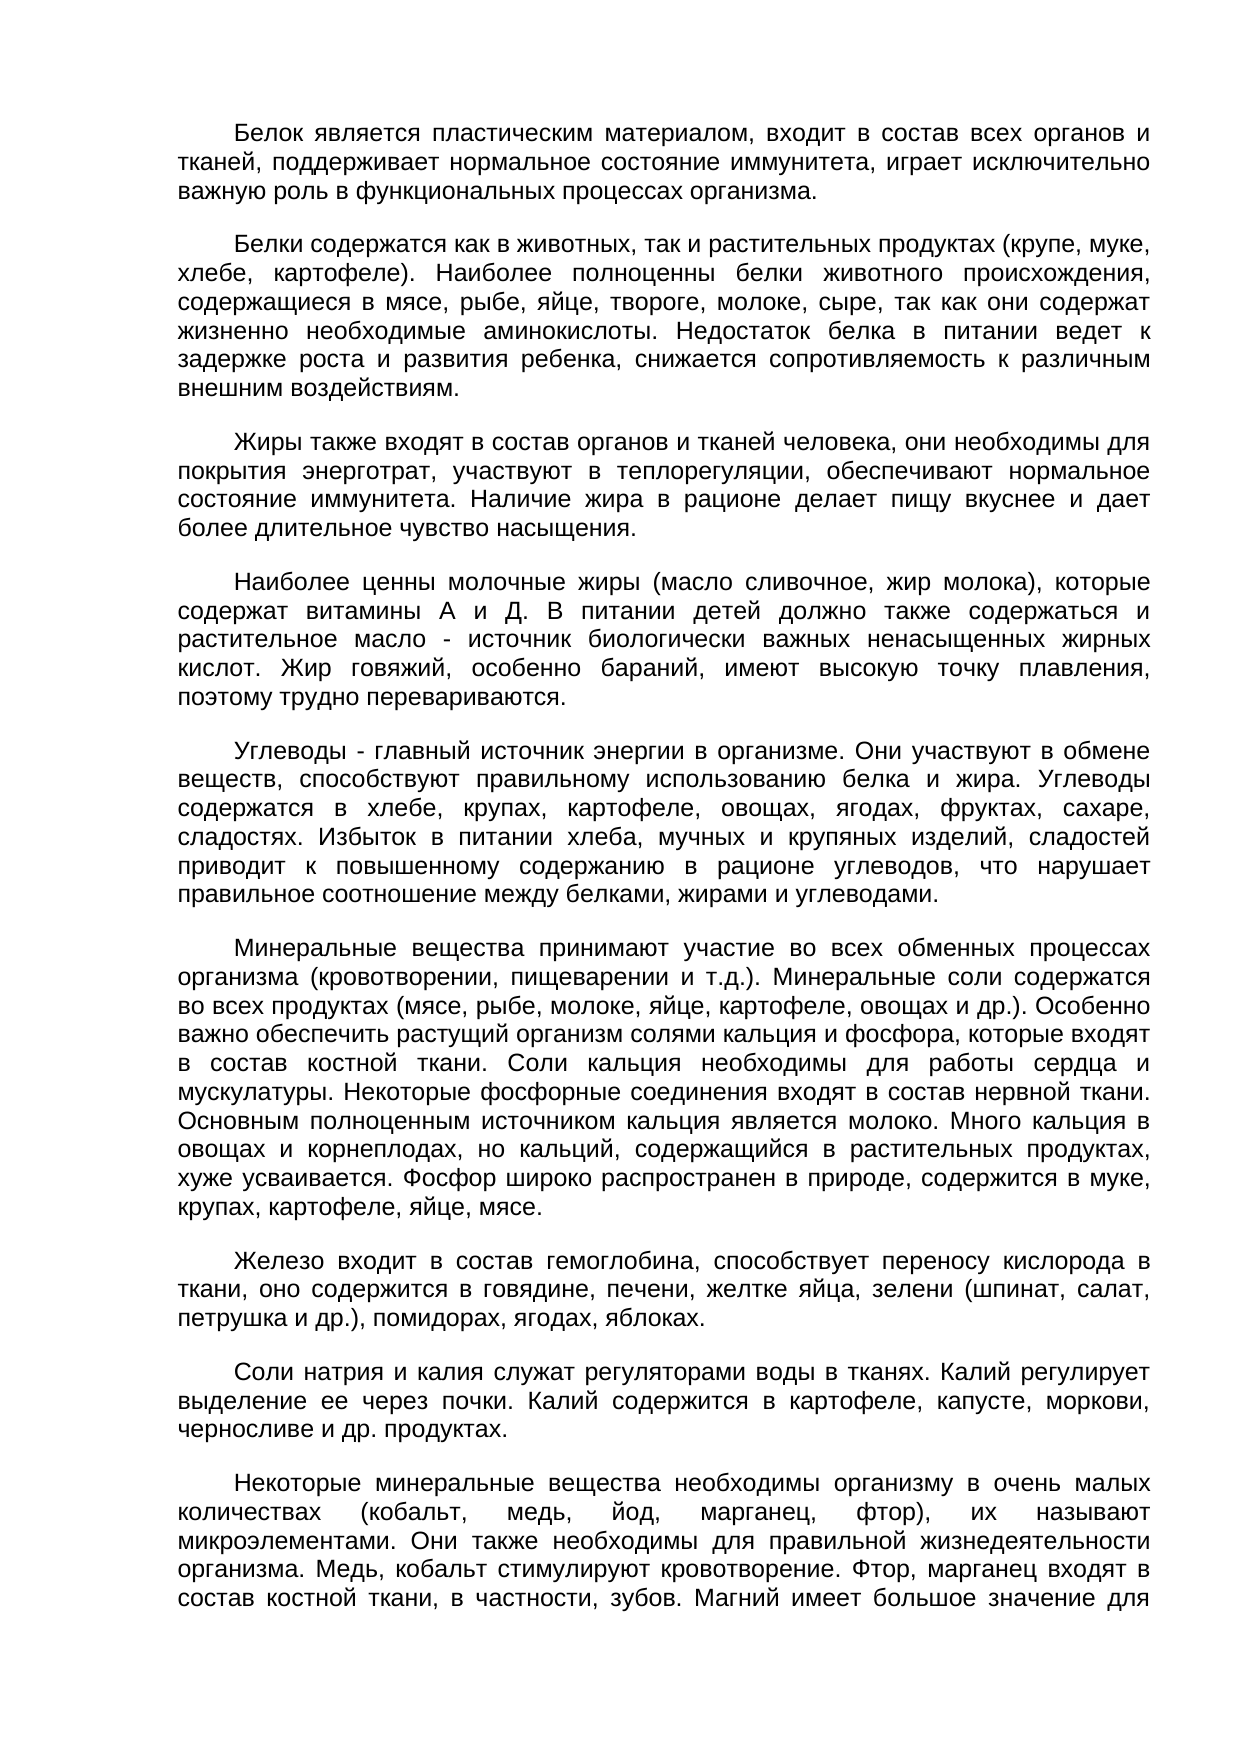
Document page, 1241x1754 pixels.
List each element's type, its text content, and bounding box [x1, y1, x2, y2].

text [177, 1468, 1152, 1612]
text Железо входит в состав гемоглобина, способствует переносу кислорода в ткани, оно содержится в говядине, печени, желтке яйца, зелени (шпинат, салат, петрушка и др.), помидорах, ягодах, яблоках. [177, 1246, 1152, 1332]
text Соли натрия и калия служат регуляторами воды в тканях. Калий регулирует выделение ее через почки. Калий содержится в картофеле, капусте, моркови, черносливе и др. продуктах. [177, 1357, 1152, 1443]
text Жиры также входят в состав органов и тканей человека, они необходимы для покрытия энерготрат, участвуют в теплорегуляции, обеспечивают нормальное состояние иммунитета. Наличие жира в рационе делает пищу вкуснее и дает более длительное чувство насыщения. [177, 427, 1152, 542]
text Белки содержатся как в животных, так и растительных продуктах (крупе, муке, хлебе, картофеле). Наиболее полноценны белки животного происхождения, содержащиеся в мясе, рыбе, яйце, твороге, молоке, сыре, так как они содержат жизненно необходимые аминокислоты. Недостаток белка в питании ведет к задержке роста и развития ребенка, снижается сопротивляемость к различным внешним воздействиям. [177, 229, 1152, 402]
text Белок является пластическим материалом, входит в состав всех органов и тканей, поддерживает нормальное состояние иммунитета, играет исключительно важную роль в функциональных процессах организма. [177, 118, 1152, 204]
text Углеводы - главный источник энергии в организме. Они участвуют в обмене веществ, способствуют правильному использованию белка и жира. Углеводы содержатся в хлебе, крупах, картофеле, овощах, ягодах, фруктах, сахаре, сладостях. Избыток в питании хлеба, мучных и крупяных изделий, сладостей приводит к повышенному содержанию в рационе углеводов, что нарушает правильное соотношение между белками, жирами и углеводами. [177, 736, 1152, 908]
text Наиболее ценны молочные жиры (масло сливочное, жир молока), которые содержат витамины А и Д. В питании детей должно также содержаться и растительное масло - источник биологически важных ненасыщенных жирных кислот. Жир говяжий, особенно бараний, имеют высокую точку плавления, поэтому трудно перевариваются. [177, 567, 1152, 711]
text Минеральные вещества принимают участие во всех обменных процессах организма (кровотворении, пищеварении и т.д.). Минеральные соли содержатся во всех продуктах (мясе, рыбе, молоке, яйце, картофеле, овощах и др.). Особенно важно обеспечить растущий организм солями кальция и фосфора, которые входят в состав костной ткани. Соли кальция необходимы для работы сердца и мускулатуры. Некоторые фосфорные соединения входят в состав нервной ткани. Основным полноценным источником кальция является молоко. Много кальция в овощах и корнеплодах, но кальций, содержащийся в растительных продуктах, хуже усваивается. Фосфор широко распространен в природе, содержится в муке, крупах, картофеле, яйце, мясе. [177, 933, 1152, 1221]
